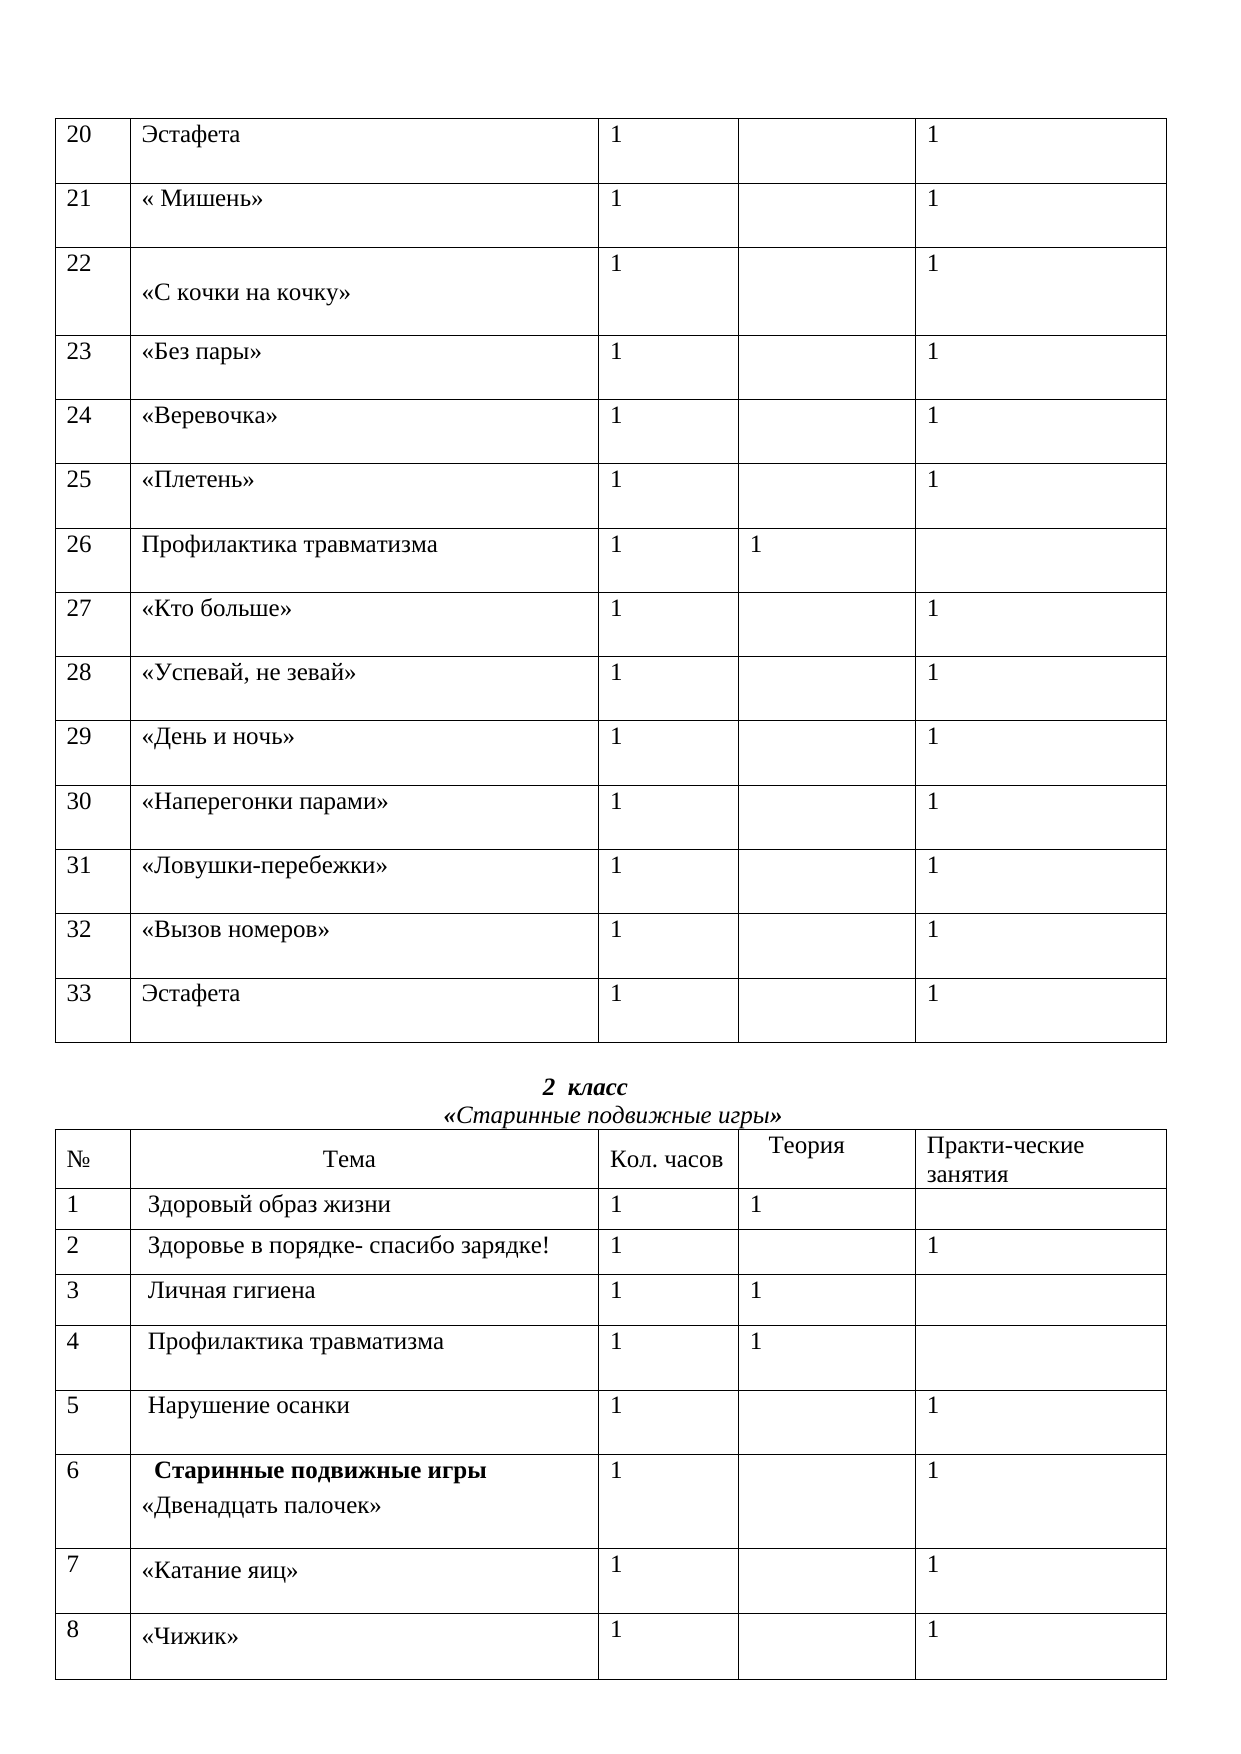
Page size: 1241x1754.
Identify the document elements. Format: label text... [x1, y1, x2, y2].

table_cell 1 [916, 914, 1166, 977]
table_cell 28 [56, 657, 130, 720]
table_cell 1 [599, 786, 738, 849]
table_cell 1 [599, 1275, 738, 1325]
table_header Теория [739, 1130, 915, 1188]
table_cell 1 [916, 979, 1166, 1042]
table_cell 1 [739, 1275, 915, 1325]
table_cell Личная гигиена [131, 1275, 598, 1325]
table_cell [739, 914, 915, 977]
table_cell 1 [599, 593, 738, 656]
table_cell «Веревочка» [131, 400, 598, 463]
table_cell 7 [56, 1549, 130, 1613]
table_cell 1 [916, 721, 1166, 785]
table_cell 5 [56, 1391, 130, 1454]
table_cell Эстафета [131, 979, 598, 1042]
table_cell [739, 786, 915, 849]
table_cell 1 [599, 850, 738, 913]
table_cell Эстафета [131, 119, 598, 182]
table_cell «С кочки на кочку» [131, 248, 598, 335]
table_cell 1 [599, 248, 738, 335]
table_cell 1 [599, 1391, 738, 1454]
table_header Практи-ческие занятия [916, 1130, 1166, 1188]
table_cell « Мишень» [131, 184, 598, 247]
table_cell 1 [599, 1326, 738, 1389]
table_cell [739, 119, 915, 182]
table_cell 2 [56, 1230, 130, 1274]
table_cell «Без пары» [131, 336, 598, 399]
table_cell 1 [916, 1455, 1166, 1548]
table_cell 1 [739, 529, 915, 592]
table_cell 1 [916, 786, 1166, 849]
table_cell [739, 850, 915, 913]
table_cell [739, 1549, 915, 1613]
table_cell 6 [56, 1455, 130, 1548]
table_cell [739, 336, 915, 399]
table_cell «Наперегонки парами» [131, 786, 598, 849]
table_cell 1 [916, 464, 1166, 528]
table_cell [739, 1391, 915, 1454]
table_cell 33 [56, 979, 130, 1042]
table_cell [739, 1455, 915, 1548]
table_cell 1 [599, 657, 738, 720]
table_cell [739, 248, 915, 335]
table_cell 1 [599, 119, 738, 182]
table_cell 20 [56, 119, 130, 182]
table_cell 22 [56, 248, 130, 335]
table_cell 1 [599, 1455, 738, 1548]
table_cell 26 [56, 529, 130, 592]
table_header № [56, 1130, 130, 1188]
table_cell 1 [599, 400, 738, 463]
table_cell 24 [56, 400, 130, 463]
table_cell 30 [56, 786, 130, 849]
table_cell [916, 529, 1166, 592]
table_cell [739, 721, 915, 785]
table_cell Здоровый образ жизни [131, 1189, 598, 1229]
table_cell 1 [599, 1230, 738, 1274]
table_cell 4 [56, 1326, 130, 1389]
table_cell Профилактика травматизма [131, 529, 598, 592]
table_cell 1 [599, 914, 738, 977]
table_cell 1 [916, 850, 1166, 913]
text «Старинные подвижные игры» [74, 1100, 1152, 1129]
table_cell 1 [916, 1549, 1166, 1613]
table_cell 1 [916, 119, 1166, 182]
table_cell 1 [599, 1549, 738, 1613]
table_cell «Вызов номеров» [131, 914, 598, 977]
table_cell «Чижик» [131, 1614, 598, 1679]
table_cell 1 [599, 529, 738, 592]
table_cell «Успевай, не зевай» [131, 657, 598, 720]
table_cell 1 [739, 1326, 915, 1389]
table_header Тема [131, 1130, 598, 1188]
table_cell 1 [599, 721, 738, 785]
table_cell 1 [916, 1230, 1166, 1274]
table_cell 1 [599, 336, 738, 399]
table_cell 1 [599, 979, 738, 1042]
table_cell 21 [56, 184, 130, 247]
table_cell «Кто больше» [131, 593, 598, 656]
table_cell 1 [599, 464, 738, 528]
table_cell Старинные подвижные игры «Двенадцать палочек» [131, 1455, 598, 1548]
table_cell 32 [56, 914, 130, 977]
table_cell 27 [56, 593, 130, 656]
table_cell 1 [56, 1189, 130, 1229]
table_cell 1 [916, 184, 1166, 247]
table_cell [739, 593, 915, 656]
table_cell «День и ночь» [131, 721, 598, 785]
table_cell 3 [56, 1275, 130, 1325]
table_cell Профилактика травматизма [131, 1326, 598, 1389]
table_cell 1 [739, 1189, 915, 1229]
table_cell [739, 464, 915, 528]
table_cell 29 [56, 721, 130, 785]
table_cell 1 [599, 1614, 738, 1679]
table_cell 1 [599, 184, 738, 247]
table_cell 23 [56, 336, 130, 399]
table_cell [916, 1189, 1166, 1229]
table_cell 1 [916, 400, 1166, 463]
table_cell 1 [916, 1391, 1166, 1454]
table_cell [739, 657, 915, 720]
table_cell [739, 400, 915, 463]
table_cell «Ловушки-перебежки» [131, 850, 598, 913]
table_cell 31 [56, 850, 130, 913]
table_cell 25 [56, 464, 130, 528]
table_cell [739, 979, 915, 1042]
table_cell Здоровье в порядке- спасибо зарядке! [131, 1230, 598, 1274]
table_cell [916, 1326, 1166, 1389]
table_cell 1 [916, 593, 1166, 656]
table_cell 8 [56, 1614, 130, 1679]
table_cell «Катание яиц» [131, 1549, 598, 1613]
text 2 класс [74, 1072, 1152, 1100]
table_cell Нарушение осанки [131, 1391, 598, 1454]
table_cell 1 [599, 1189, 738, 1229]
table_header Кол. часов [599, 1130, 738, 1188]
table_cell [739, 1614, 915, 1679]
table_cell [739, 184, 915, 247]
table_cell 1 [916, 657, 1166, 720]
table_cell [739, 1230, 915, 1274]
table_cell [916, 1275, 1166, 1325]
table_cell 1 [916, 248, 1166, 335]
table_cell 1 [916, 336, 1166, 399]
table_cell «Плетень» [131, 464, 598, 528]
table_cell 1 [916, 1614, 1166, 1679]
